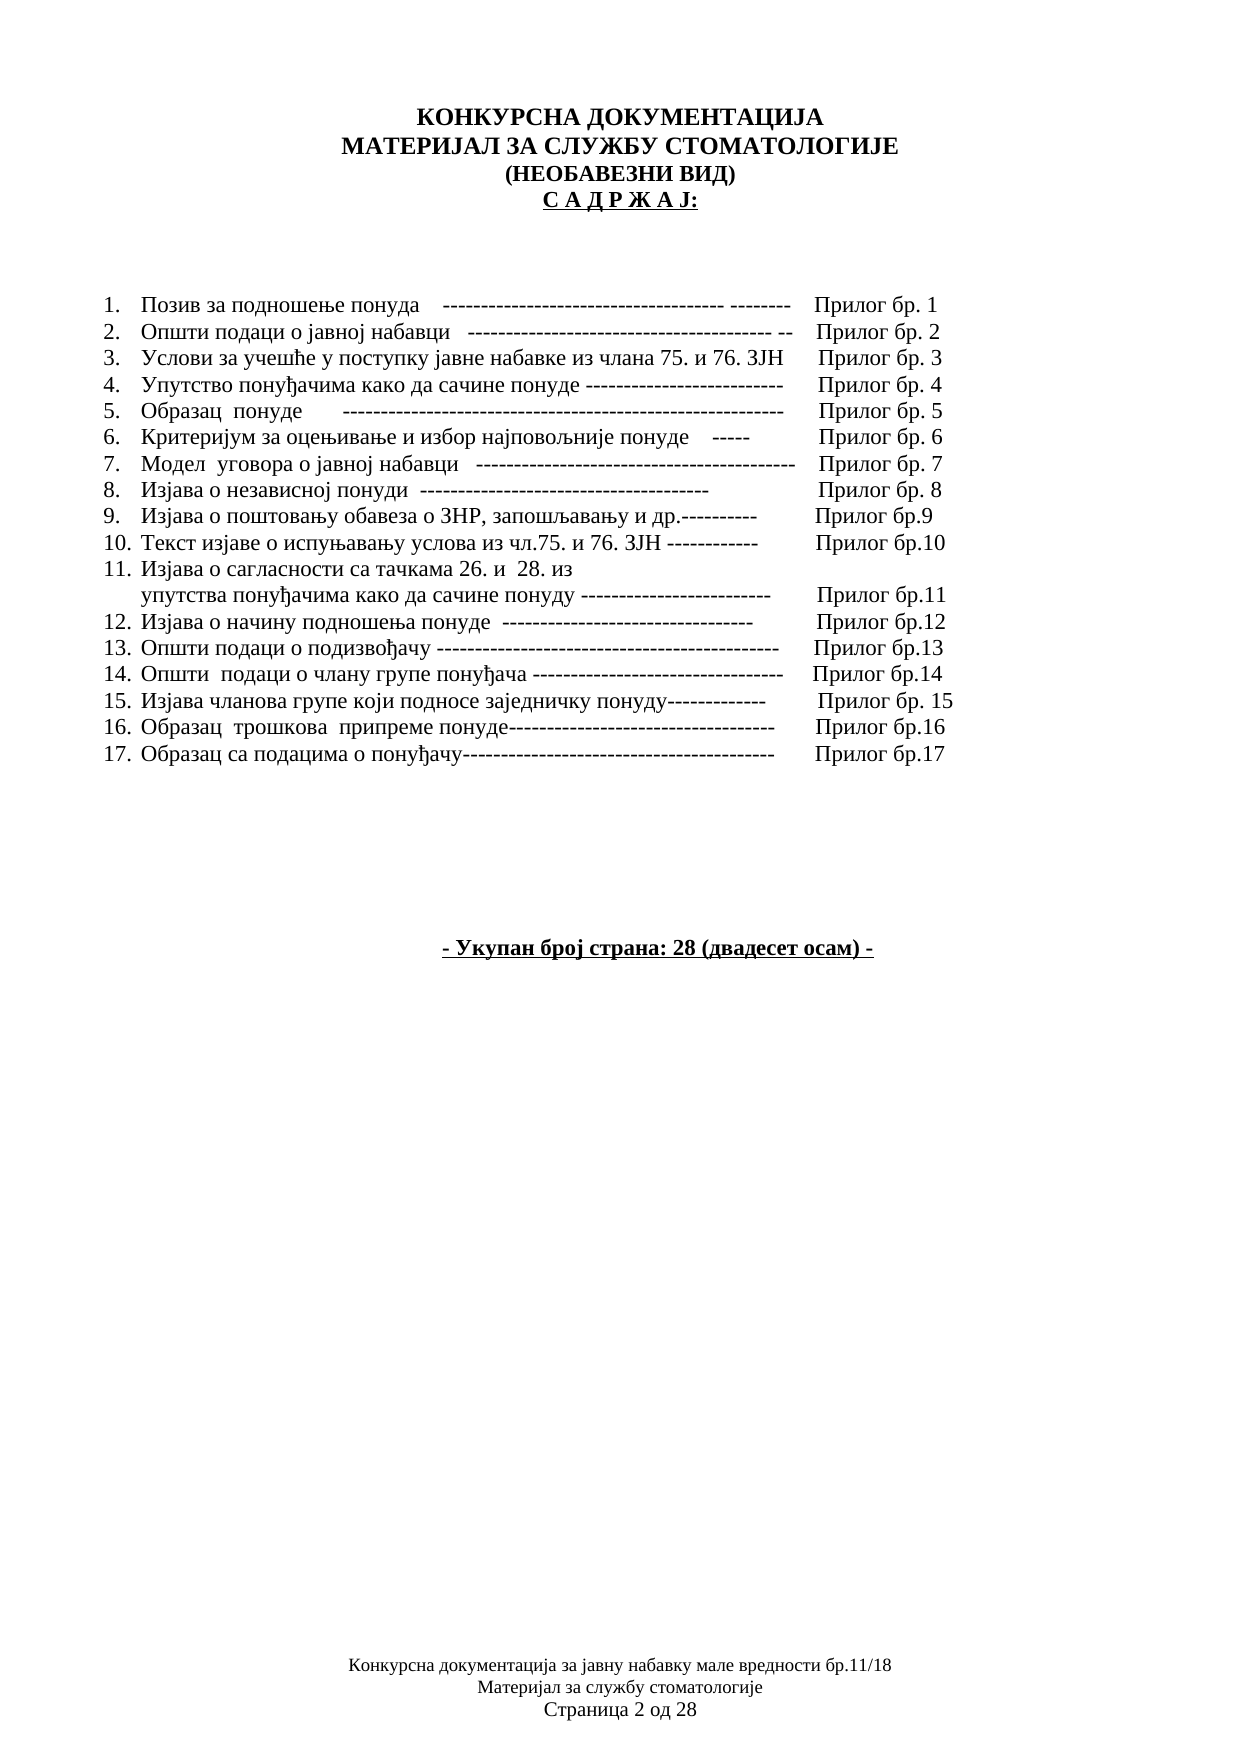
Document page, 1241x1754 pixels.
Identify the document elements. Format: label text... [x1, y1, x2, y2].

text С А Д Р Ж А Ј: [75, 186, 1165, 212]
list Изјава чланова групе који подносе заједничку понуду------------- Прилог бр. 15 [103, 687, 1165, 713]
list Изјава о поштовању обавеза о ЗНР, запошљавању и др.---------- Прилог бр.9 [103, 502, 1165, 529]
list Образац са подацима о понуђачу----------------------------------------- Прилог бр.17 [103, 739, 1165, 766]
list Општи подаци о подизвођачу --------------------------------------------- Прилог бр.13 [103, 634, 1165, 661]
list Изјава о начину подношења понуде --------------------------------- Прилог бр.12 [103, 608, 1165, 634]
list Изјава о независној понуди -------------------------------------- Прилог бр. 8 [103, 476, 1165, 502]
list Текст изјаве о испуњавању услова из чл.75. и 76. ЗЈН ------------ Прилог бр.10 [103, 529, 1165, 555]
list Позив за подношење понуда ------------------------------------- -------- Прилог бр. 1 [103, 292, 1165, 318]
text КОНКУРСНА ДОКУМЕНТАЦИЈА [75, 102, 1165, 131]
text - Укупан број страна: 28 (двадесет осам) - [150, 934, 1165, 960]
list Упутство понуђачима како да сачине понуде -------------------------- Прилог бр. 4 [103, 371, 1165, 397]
text (НЕОБАВЕЗНИ ВИД) [75, 160, 1165, 186]
text МАТЕРИЈАЛ ЗА СЛУЖБУ СТОМАТОЛОГИЈЕ [75, 131, 1165, 160]
list Образац понуде ---------------------------------------------------------- Прилог бр. 5 [103, 397, 1165, 423]
list Образац трошкова припреме понуде----------------------------------- Прилог бр.16 [103, 713, 1165, 739]
list Критеријум за оцењивање и избор најповољније понуде ----- Прилог бр. 6 [103, 423, 1165, 450]
list Општи подаци о јавној набавци ---------------------------------------- -- Прилог бр. 2 [103, 318, 1165, 344]
list Општи подаци о члану групе понуђача --------------------------------- Прилог бр.14 [103, 661, 1165, 687]
list Услови за учешће у поступку јавне набавке из члана 75. и 76. ЗЈН Прилог бр. 3 [103, 344, 1165, 371]
list Модел уговора о јавној набавци ------------------------------------------ Прилог бр. 7 [103, 450, 1165, 476]
text упутства понуђачима како да сачине понуду ------------------------- Прилог бр.11 [141, 581, 1165, 608]
list Изјава о сагласности са тачкама 26. и 28. из [103, 555, 1165, 581]
